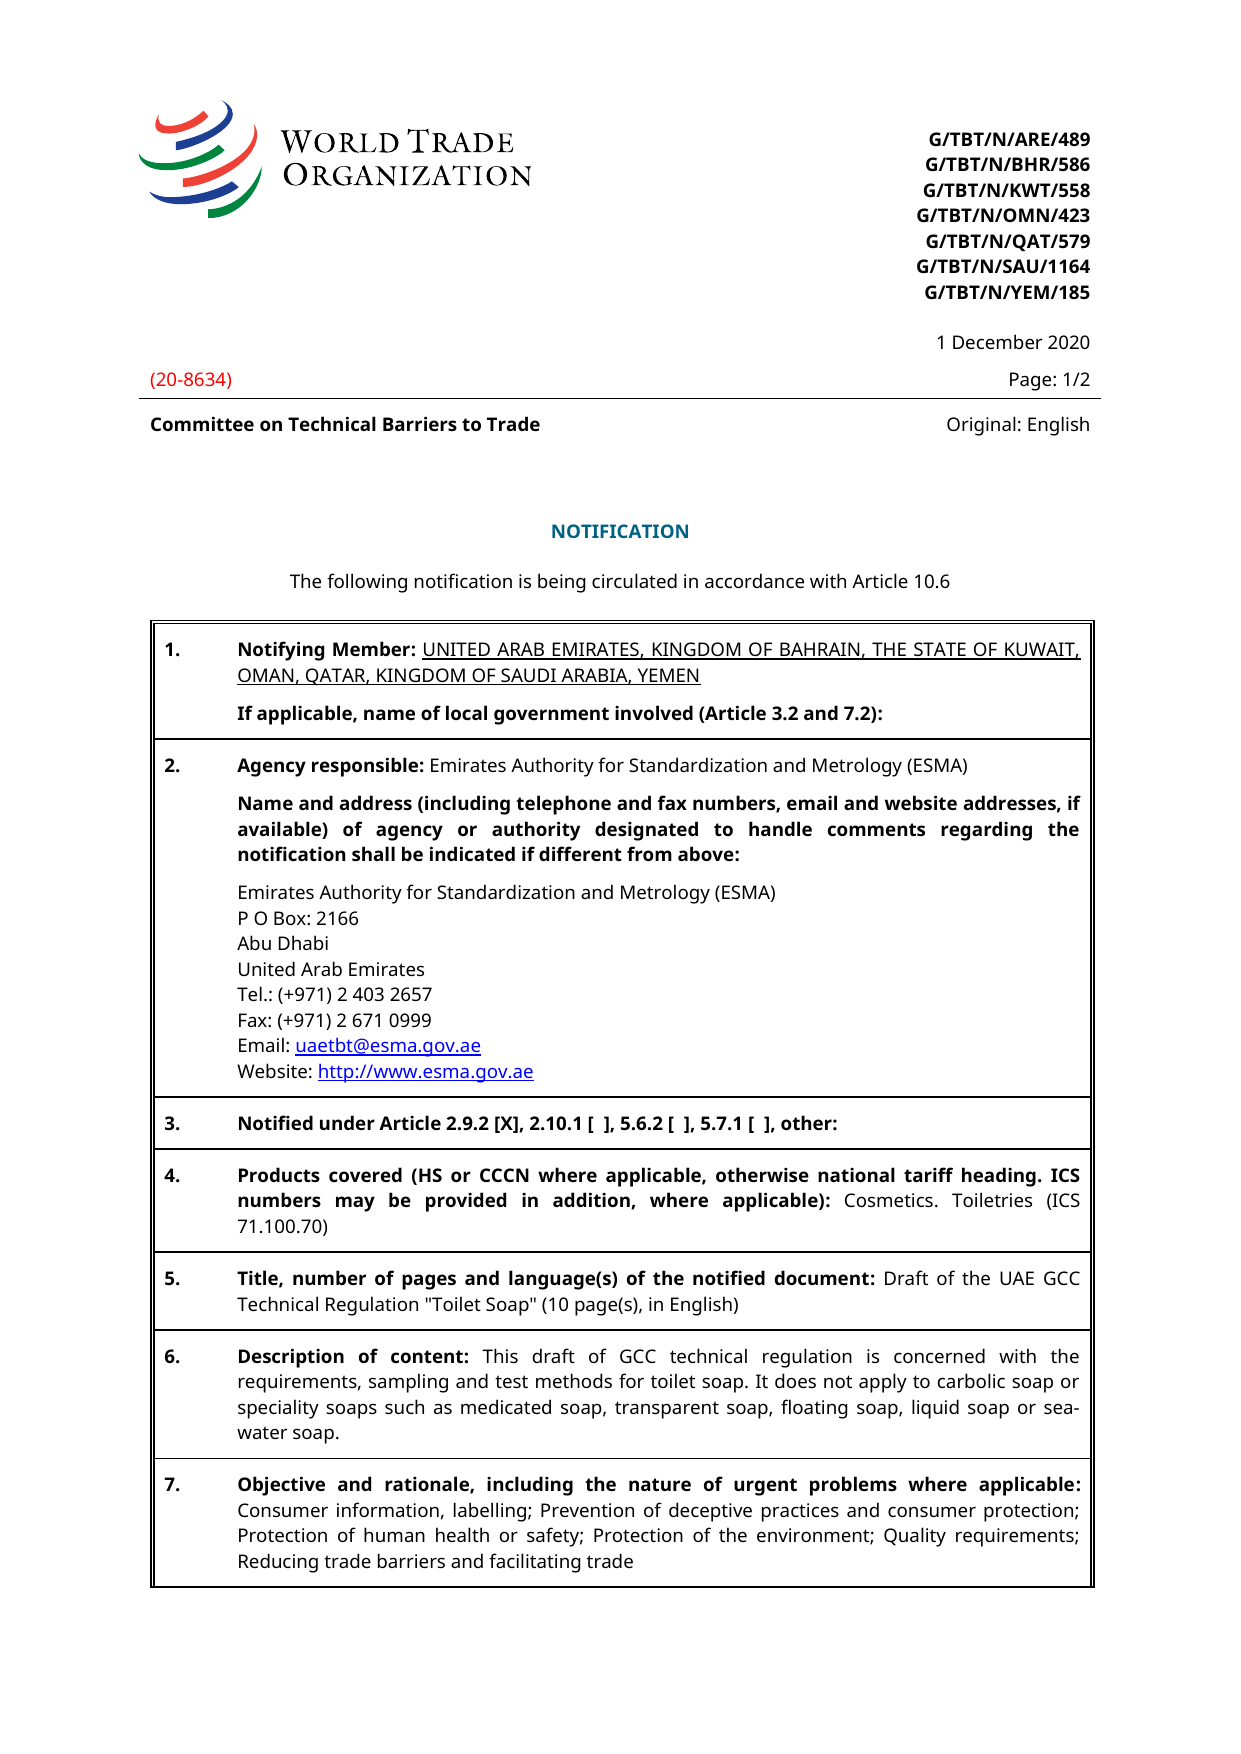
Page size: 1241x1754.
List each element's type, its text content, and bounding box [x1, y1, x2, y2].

table_cell Title, number of pages and language(s) of the notified document: Draft of the UAE GCC Technical Regulation "Toilet Soap" (10 page(s), in English) [225, 1253, 1090, 1329]
text The following notification is being circulated in accordance with Article 10.6 [150, 568, 1090, 594]
table_header Notifying Member: United Arab Emirates, Kingdom of Bahrain, the State of Kuwait, Oman, Qatar, Kingdom of Saudi Arabia, Yemen If applicable, name of local government involved (Article 3.2 and 7.2): [225, 624, 1090, 738]
table_cell Notified under Article 2.9.2 [X], 2.10.1 [ ], 5.6.2 [ ], 5.7.1 [ ], other: [225, 1098, 1090, 1148]
table_header 1. [155, 624, 225, 738]
table_cell 7. [155, 1459, 225, 1586]
table_cell Description of content: This draft of GCC technical regulation is concerned with the requirements, sampling and test methods for toilet soap. It does not apply to carbolic soap or speciality soaps such as medicated soap, transparent soap, floating soap, liquid soap or sea-water soap. [225, 1331, 1090, 1457]
table_cell 5. [155, 1253, 225, 1329]
table_cell 6. [155, 1331, 225, 1457]
table_cell Objective and rationale, including the nature of urgent problems where applicable: Consumer information, labelling; Prevention of deceptive practices and consumer protection; Protection of human health or safety; Protection of the environment; Quality requirements; Reducing trade barriers and facilitating trade [225, 1459, 1090, 1586]
table_cell Products covered (HS or CCCN where applicable, otherwise national tariff heading. ICS numbers may be provided in addition, where applicable): Cosmetics. Toiletries (ICS 71.100.70) [225, 1150, 1090, 1251]
table_cell 3. [155, 1098, 225, 1148]
table_cell 4. [155, 1150, 225, 1251]
table_cell 2. [155, 740, 225, 1096]
table_cell Agency responsible: Emirates Authority for Standardization and Metrology (ESMA) Name and address (including telephone and fax numbers, email and website addresses, if available) of agency or authority designated to handle comments regarding the notification shall be indicated if different from above: Emirates Authority for Standardization and Metrology (ESMA) P O Box: 2166 Abu Dhabi United Arab Emirates Tel.: (+971) 2 403 2657 Fax: (+971) 2 671 0999 Email: uaetbt@esma.gov.ae Website: http://www.esma.gov.ae [225, 740, 1090, 1096]
title NOTIFICATION [150, 518, 1090, 543]
